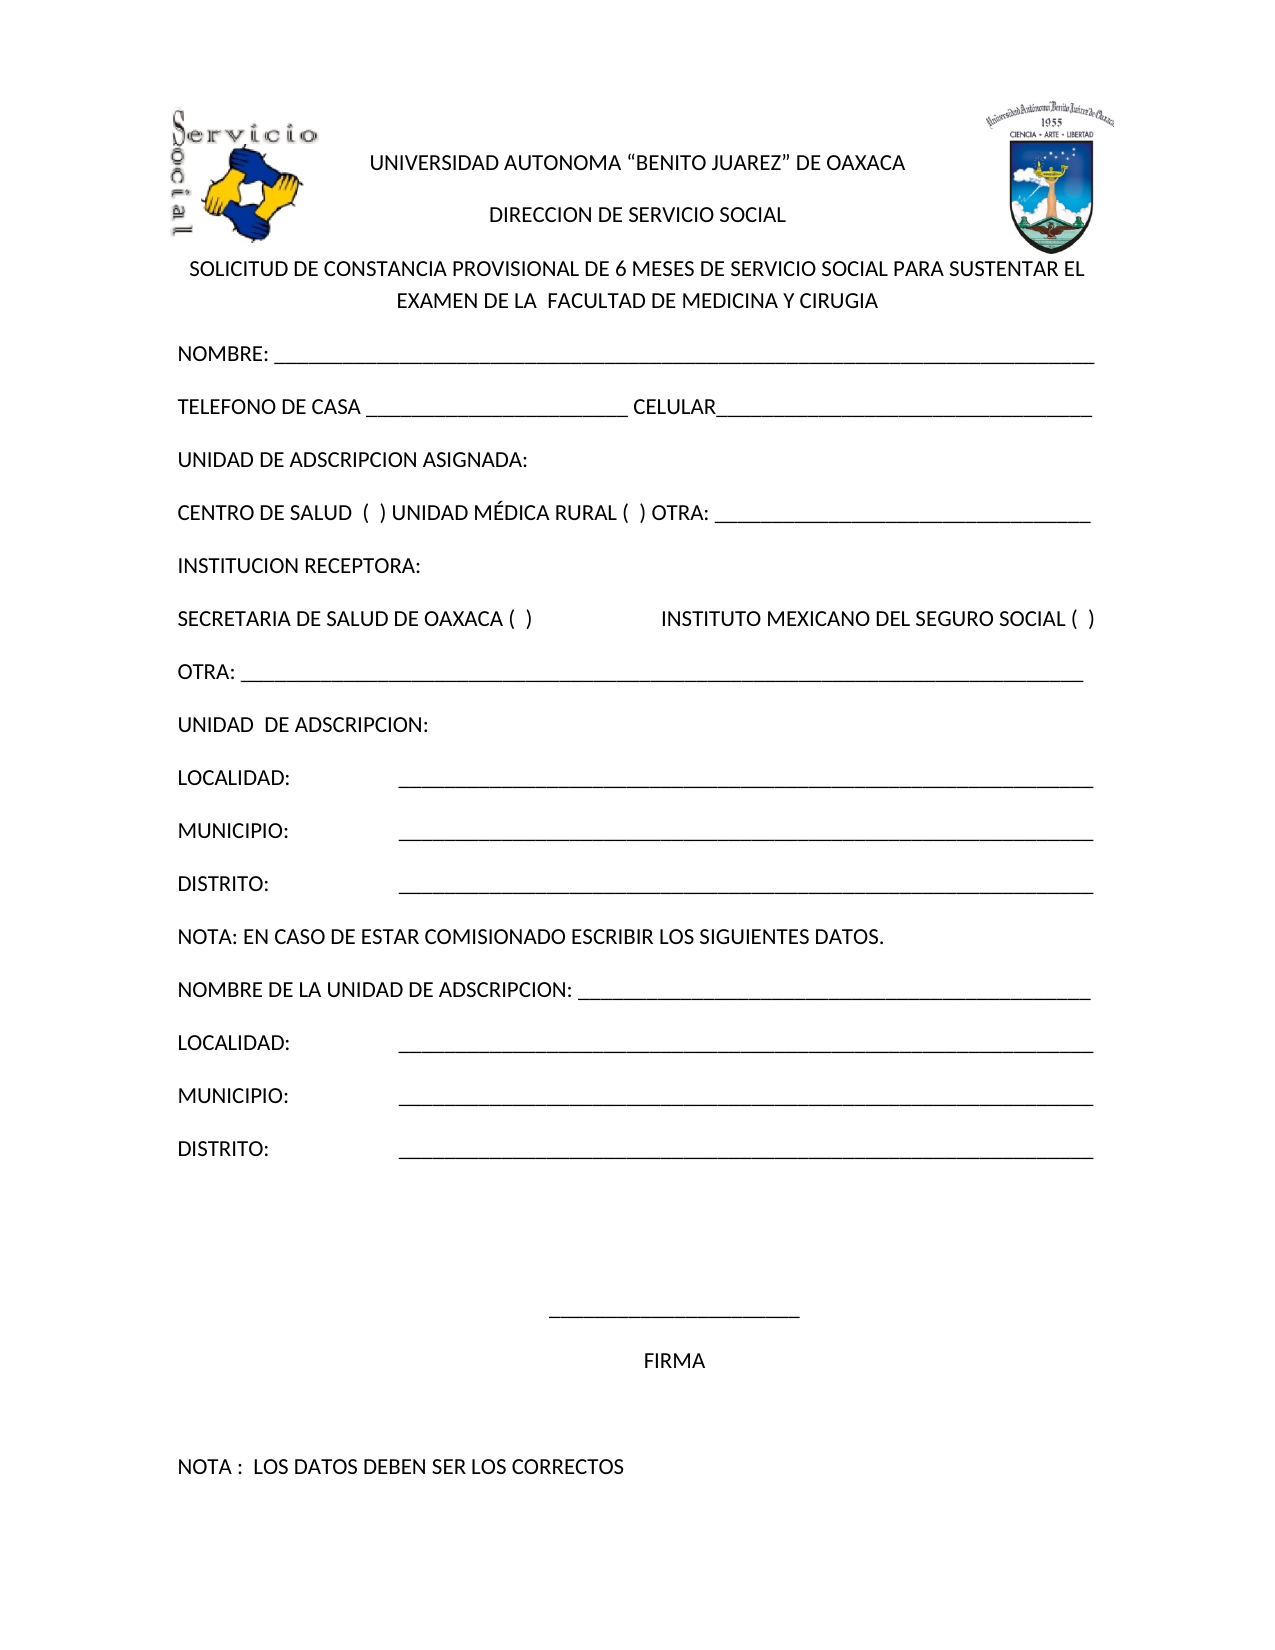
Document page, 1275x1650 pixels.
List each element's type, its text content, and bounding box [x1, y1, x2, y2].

text UNIVERSIDAD AUTONOMA “BENITO JUAREZ” DE OAXACA [177, 148, 1098, 176]
text MUNICIPIO: _____________________________________________________________ [177, 816, 1098, 844]
text UNIDAD DE ADSCRIPCION: [177, 710, 1098, 738]
text DIRECCION DE SERVICIO SOCIAL [177, 201, 1098, 229]
text ______________________ [251, 1293, 1098, 1321]
picture [986, 101, 1114, 254]
text NOMBRE DE LA UNIDAD DE ADSCRIPCION: _____________________________________________ [177, 975, 1098, 1003]
text LOCALIDAD: _____________________________________________________________ [177, 1028, 1098, 1056]
text DISTRITO: _____________________________________________________________ [177, 869, 1098, 897]
text NOTA: EN CASO DE ESTAR COMISIONADO ESCRIBIR LOS SIGUIENTES DATOS. [177, 922, 1098, 950]
text LOCALIDAD: _____________________________________________________________ [177, 763, 1098, 791]
text DISTRITO: _____________________________________________________________ [177, 1134, 1098, 1162]
text UNIDAD DE ADSCRIPCION ASIGNADA: [177, 445, 1098, 473]
text CENTRO DE SALUD ( ) UNIDAD MÉDICA RURAL ( ) OTRA: _________________________________ [177, 498, 1098, 526]
text TELEFONO DE CASA _______________________ CELULAR_________________________________ [177, 392, 1098, 420]
text NOMBRE: ________________________________________________________________________ [177, 339, 1098, 367]
text INSTITUCION RECEPTORA: [177, 551, 1098, 579]
text NOTA : LOS DATOS DEBEN SER LOS CORRECTOS [177, 1452, 1098, 1480]
text OTRA: __________________________________________________________________________ [177, 657, 1098, 685]
text MUNICIPIO: _____________________________________________________________ [177, 1081, 1098, 1109]
text SOLICITUD DE CONSTANCIA PROVISIONAL DE 6 MESES DE SERVICIO SOCIAL PARA SUSTENTAR EL EXAMEN DE LA FACULTAD DE MEDICINA Y CIRUGIA [177, 254, 1098, 314]
text FIRMA [251, 1346, 1098, 1374]
text SECRETARIA DE SALUD DE OAXACA ( ) INSTITUTO MEXICANO DEL SEGURO SOCIAL ( ) [177, 604, 1098, 632]
picture [159, 101, 330, 254]
